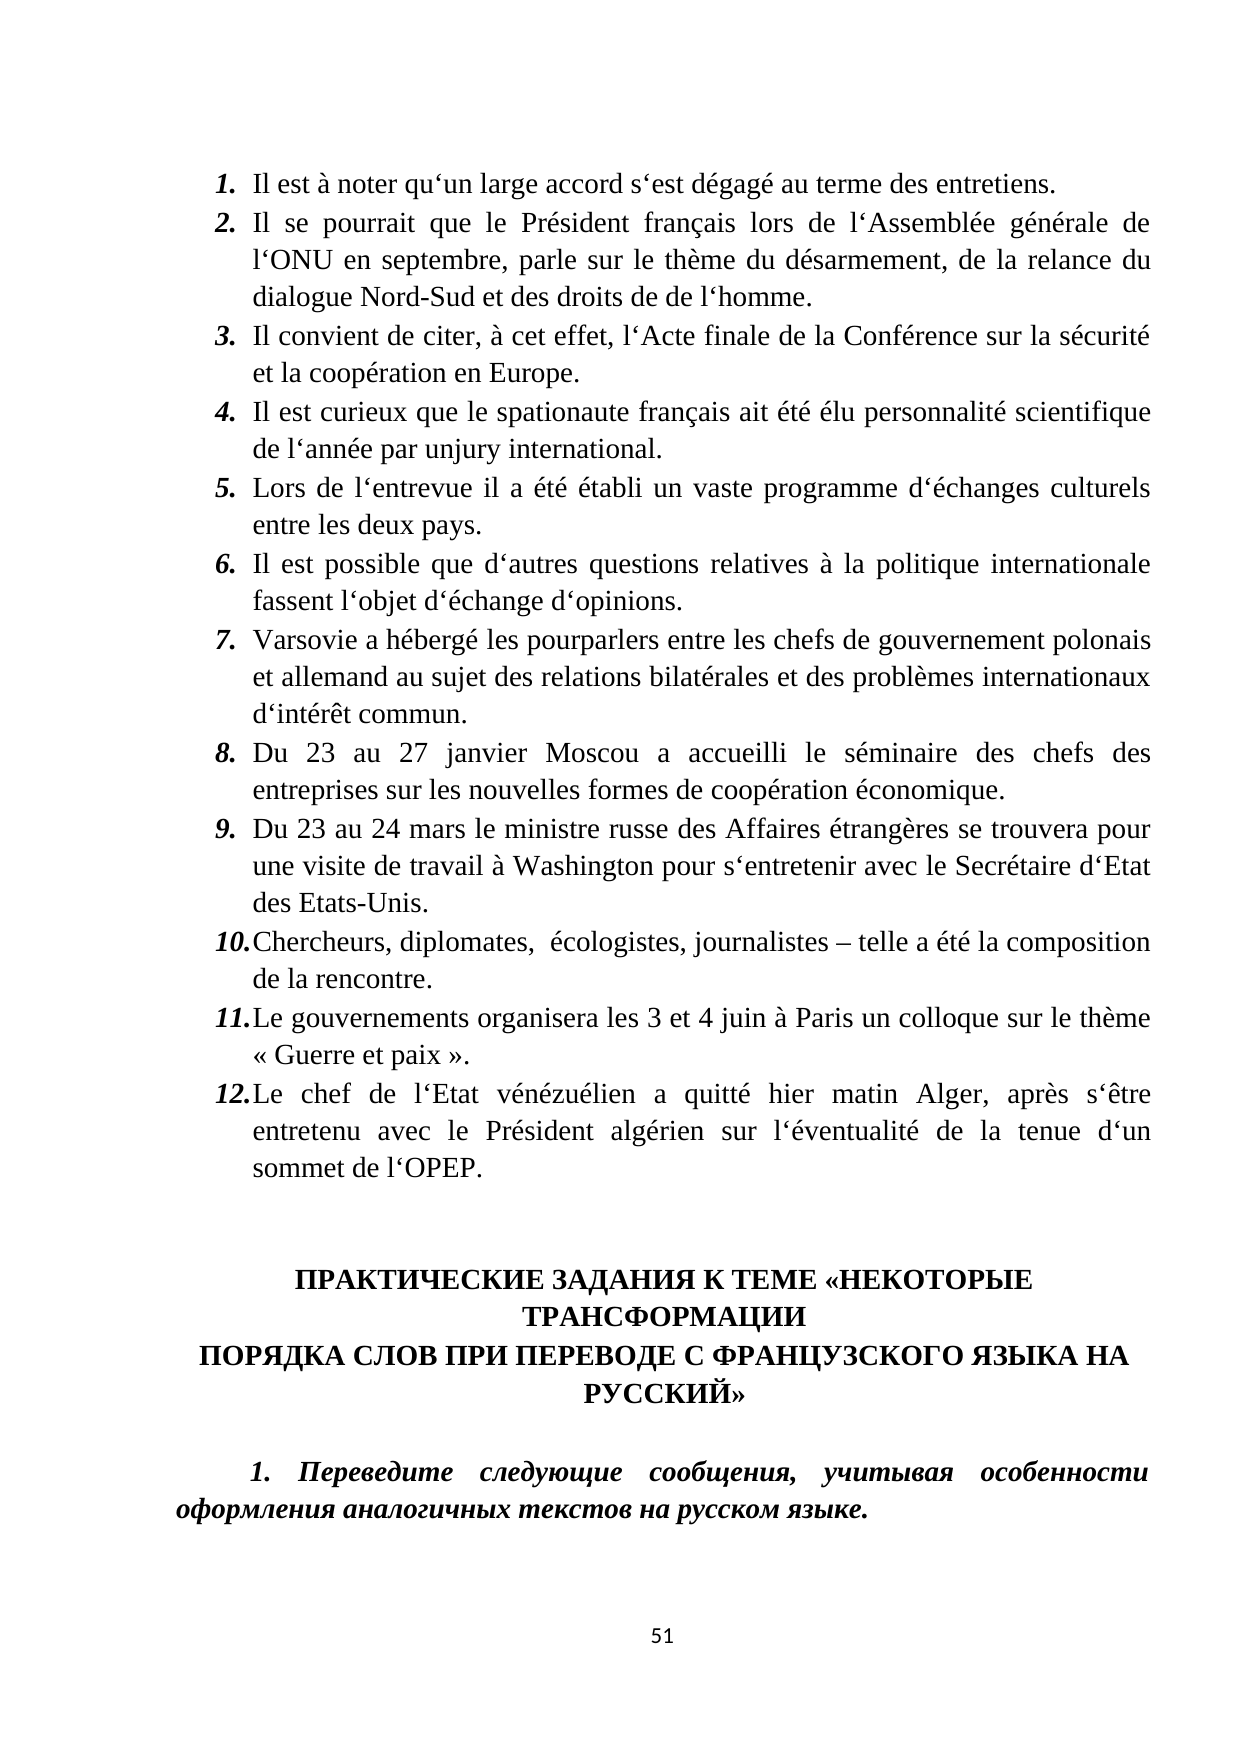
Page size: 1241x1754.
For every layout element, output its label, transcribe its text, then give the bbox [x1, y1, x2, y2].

list Il se pourrait que le Président français lors de l‘Assemblée générale de l‘ONU en septembre, parle sur le thème du désarmement, de la relance du dialogue Nord-Sud et des droits de de l‘homme. [215, 205, 1152, 313]
list Il convient de citer, à cet effet, l‘Acte finale de la Conférence sur la sécurité et la coopération en Europe. [215, 318, 1152, 389]
list Il est possible que d‘autres questions relatives à la politique internationale fassent l‘objet d‘échange d‘opinions. [215, 546, 1152, 617]
text ПОРЯДКА СЛОВ ПРИ ПЕРЕВОДЕ С ФРАНЦУЗСКОГО ЯЗЫКА НА [177, 1338, 1152, 1371]
text РУССКИЙ» [177, 1376, 1152, 1409]
list Le chef de l‘Etat vénézuélien a quitté hier matin Alger, après s‘être entretenu avec le Président algérien sur l‘éventualité de la tenue d‘un sommet de l‘OPEP. [215, 1076, 1152, 1184]
list Il est curieux que le spationaute français ait été élu personnalité scientifique de l‘année par unjury international. [215, 394, 1152, 465]
list Le gouvernements organisera les 3 et 4 juin à Paris un colloque sur le thème « Guerre et paix ». [215, 1000, 1152, 1071]
list Varsovie a hébergé les pourparlers entre les chefs de gouvernement polonais et allemand au sujet des relations bilatérales et des problèmes internationaux d‘intérêt commun. [215, 622, 1152, 730]
list Il est à noter qu‘un large accord s‘est dégagé au terme des entretiens. [215, 166, 1152, 200]
list Lors de l‘entrevue il a été établi un vaste programme d‘échanges culturels entre les deux pays. [215, 470, 1152, 541]
text 1. Переведите следующие сообщения, учитывая особенности оформления аналогичных текстов на русском языке. [176, 1454, 1152, 1525]
list Chercheurs, diplomates, écologistes, journalistes – telle a été la composition de la rencontre. [215, 924, 1152, 995]
text ПРАКТИЧЕСКИЕ ЗАДАНИЯ К ТЕМЕ «НЕКОТОРЫЕ ТРАНСФОРМАЦИИ [176, 1262, 1152, 1333]
list Du 23 au 24 mars le ministre russe des Affaires étrangères se trouvera pour une visite de travail à Washington pour s‘entretenir avec le Secrétaire d‘Etat des Etats-Unis. [215, 811, 1152, 919]
list Du 23 au 27 janvier Moscou a accueilli le séminaire des chefs des entreprises sur les nouvelles formes de coopération économique. [215, 735, 1152, 806]
